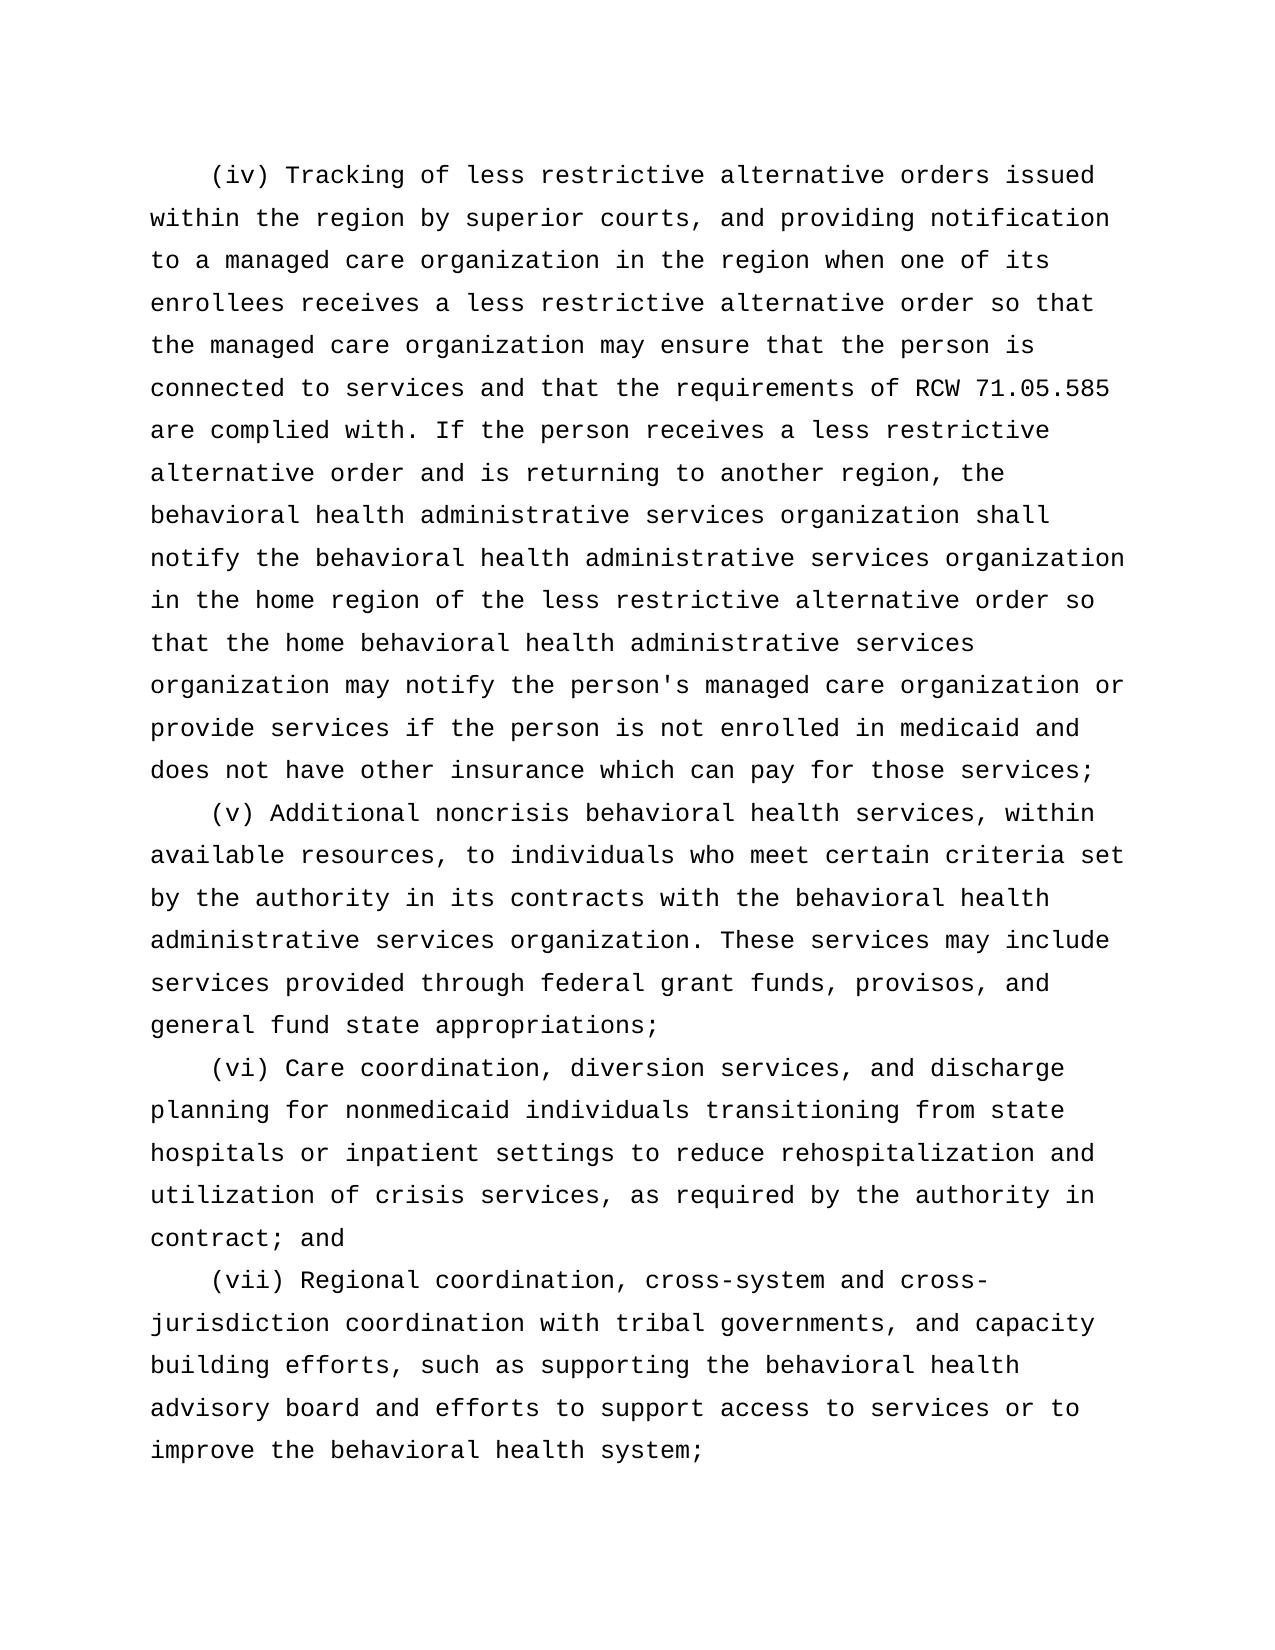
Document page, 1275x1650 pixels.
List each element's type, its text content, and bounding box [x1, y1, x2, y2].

text (vii) Regional coordination, cross-system and cross-jurisdiction coordination with tribal governments, and capacity building efforts, such as supporting the behavioral health advisory board and efforts to support access to services or to improve the behavioral health system; [150, 1255, 1125, 1467]
text (vi) Care coordination, diversion services, and discharge planning for nonmedicaid individuals transitioning from state hospitals or inpatient settings to reduce rehospitalization and utilization of crisis services, as required by the authority in contract; and [150, 1042, 1125, 1255]
text (iv) Tracking of less restrictive alternative orders issued within the region by superior courts, and providing notification to a managed care organization in the region when one of its enrollees receives a less restrictive alternative order so that the managed care organization may ensure that the person is connected to services and that the requirements of RCW 71.05.585 are complied with. If the person receives a less restrictive alternative order and is returning to another region, the behavioral health administrative services organization shall notify the behavioral health administrative services organization in the home region of the less restrictive alternative order so that the home behavioral health administrative services organization may notify the person's managed care organization or provide services if the person is not enrolled in medicaid and does not have other insurance which can pay for those services; [150, 150, 1125, 787]
text (v) Additional noncrisis behavioral health services, within available resources, to individuals who meet certain criteria set by the authority in its contracts with the behavioral health administrative services organization. These services may include services provided through federal grant funds, provisos, and general fund state appropriations; [150, 787, 1125, 1042]
